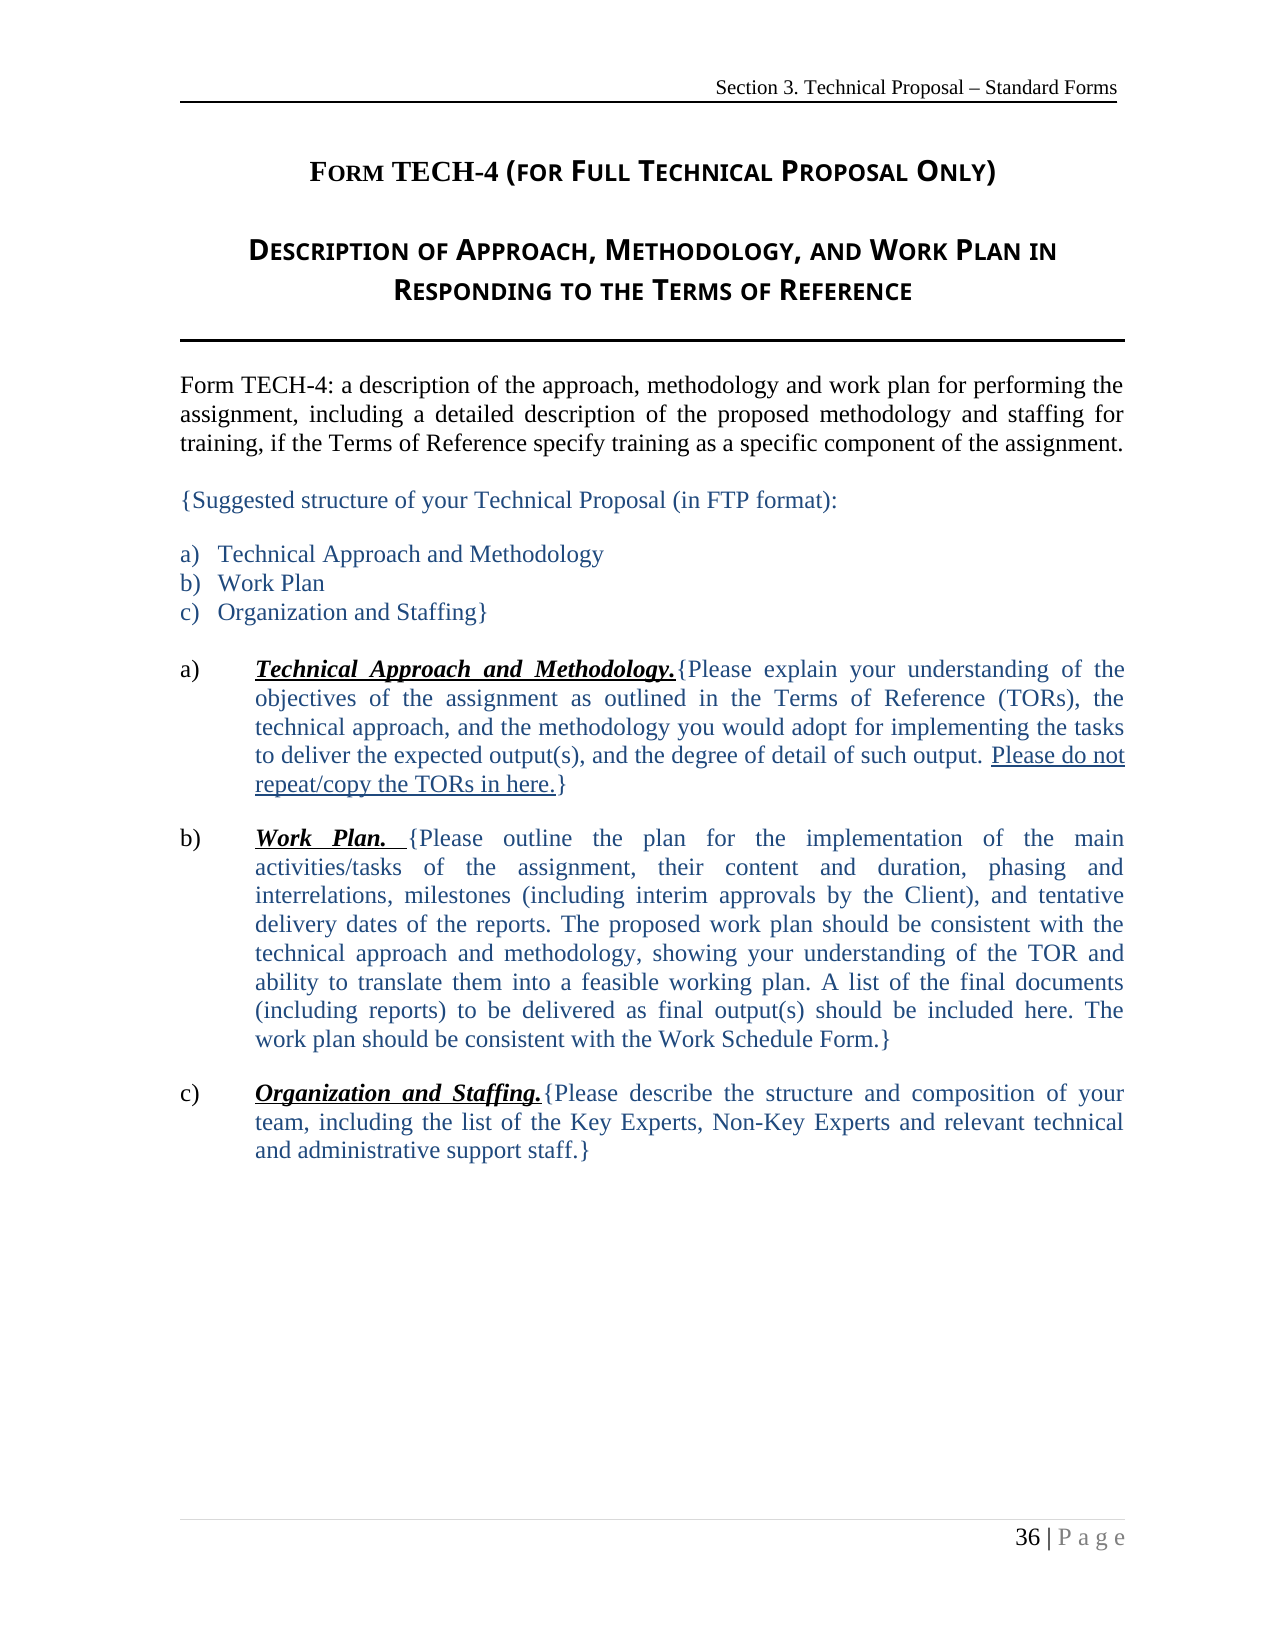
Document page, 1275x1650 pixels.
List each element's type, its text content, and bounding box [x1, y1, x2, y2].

text a) Technical Approach and Methodology.{Please explain your understanding of the objectives of the assignment as outlined in the Terms of Reference (TORs), the technical approach, and the methodology you would adopt for implementing the tasks to deliver the expected output(s), and the degree of detail of such output. Please do not repeat/copy the TORs in here.} [180, 654, 1125, 798]
list Work Plan [180, 568, 1125, 597]
text {Suggested structure of your Technical Proposal (in FTP format): [180, 485, 1125, 514]
text Form TECH-4 (for Full Technical Proposal Only) [180, 150, 1125, 190]
text Form TECH-4: a description of the approach, methodology and work plan for performing the assignment, including a detailed description of the proposed methodology and staffing for training, if the Terms of Reference specify training as a specific component of the assignment. [180, 370, 1125, 457]
list Technical Approach and Methodology [180, 539, 1125, 568]
text b) Work Plan. {Please outline the plan for the implementation of the main activities/tasks of the assignment, their content and duration, phasing and interrelations, milestones (including interim approvals by the Client), and tentative delivery dates of the reports. The proposed work plan should be consistent with the technical approach and methodology, showing your understanding of the TOR and ability to translate them into a feasible working plan. A list of the final documents (including reports) to be delivered as final output(s) should be included here. The work plan should be consistent with the Work Schedule Form.} [180, 823, 1125, 1053]
text Description of Approach, Methodology, and Work Plan in Responding to the Terms of Reference [180, 229, 1125, 309]
text c) Organization and Staffing.{Please describe the structure and composition of your team, including the list of the Key Experts, Non-Key Experts and relevant technical and administrative support staff.} [180, 1078, 1125, 1164]
list Organization and Staffing} [180, 597, 1125, 625]
